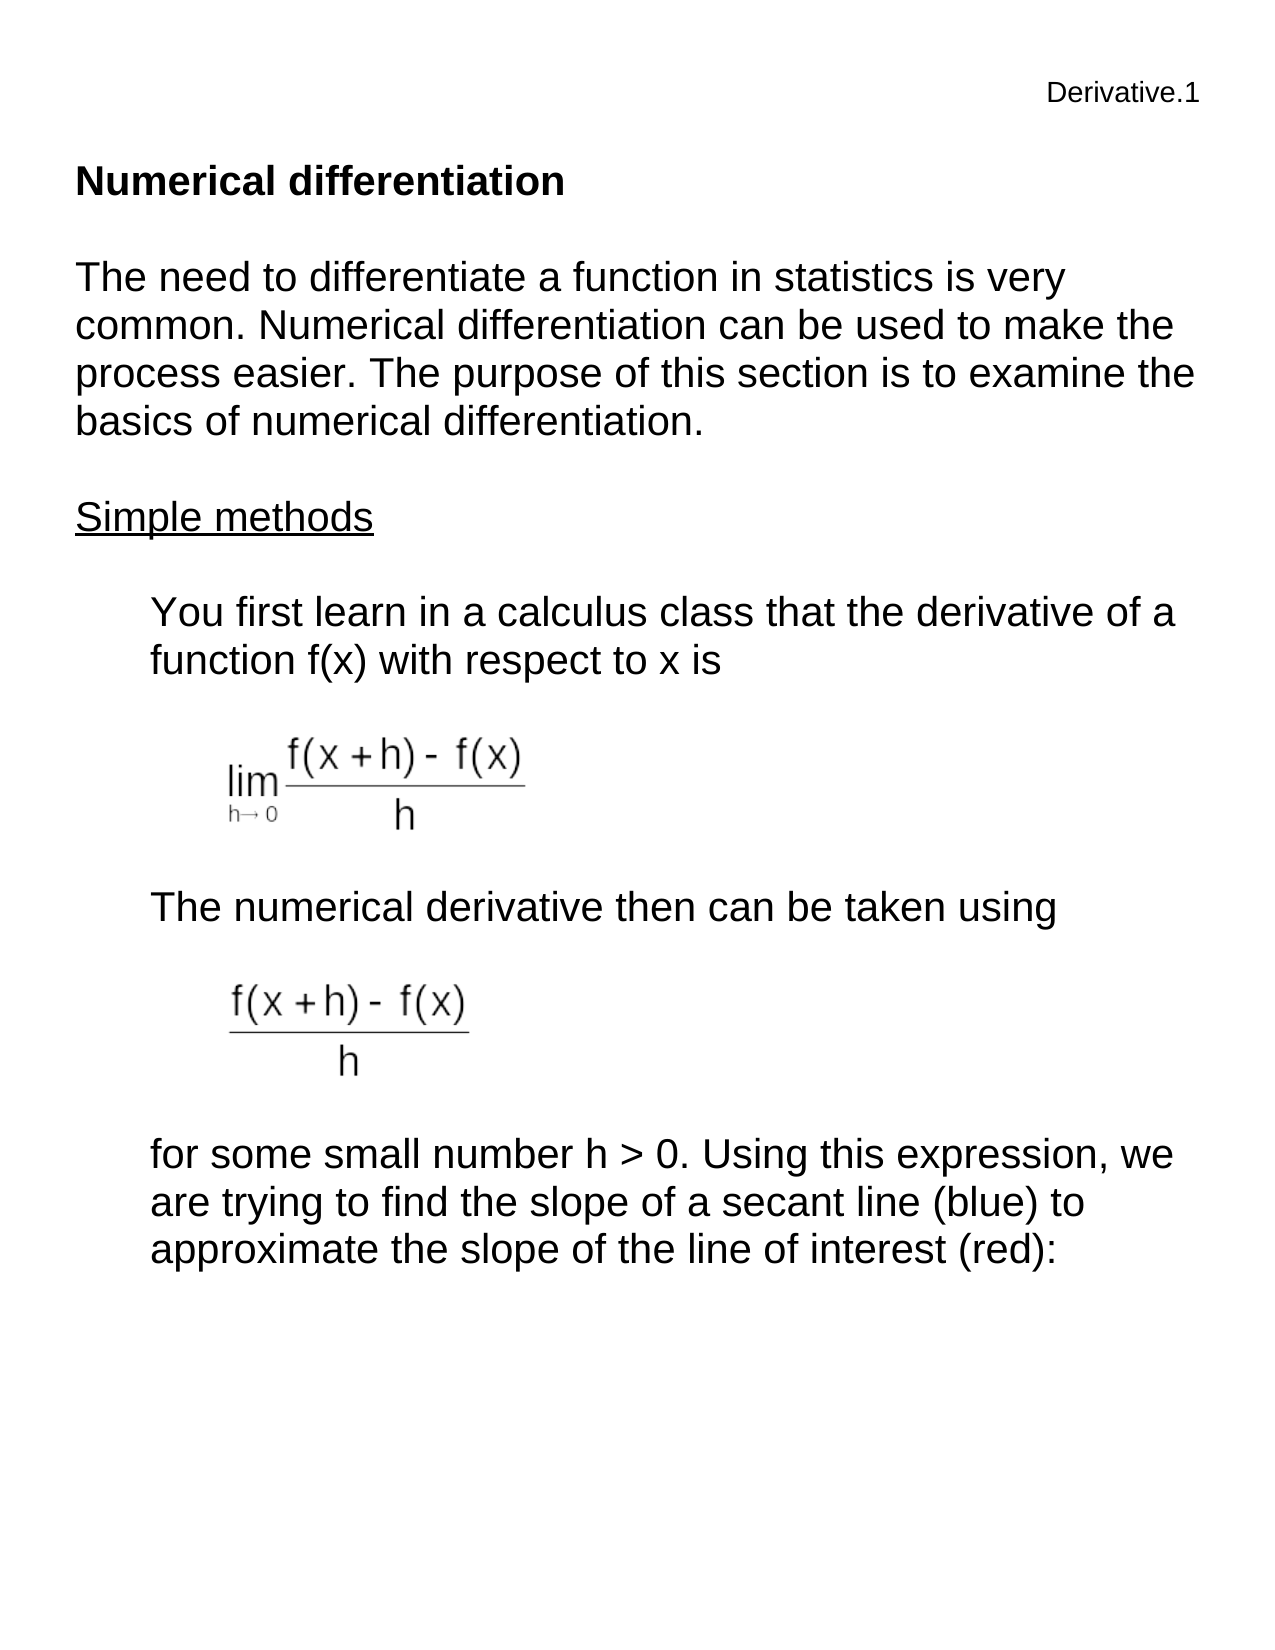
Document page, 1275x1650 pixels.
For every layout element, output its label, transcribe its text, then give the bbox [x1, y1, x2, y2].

list The need to differentiate a function in statistics is very common. Numerical differentiation can be used to make the process easier. The purpose of this section is to examine the basics of numerical differentiation. [75, 252, 1200, 444]
text Numerical differentiation [75, 156, 1200, 204]
list Simple methods [75, 492, 1200, 540]
list You first learn in a calculus class that the derivative of a function f(x) with respect to x is [150, 588, 1200, 683]
list The numerical derivative then can be taken using [150, 882, 1200, 930]
list for some small number h > 0. Using this expression, we are trying to find the slope of a secant line (blue) to approximate the slope of the line of interest (red): [150, 1129, 1200, 1273]
